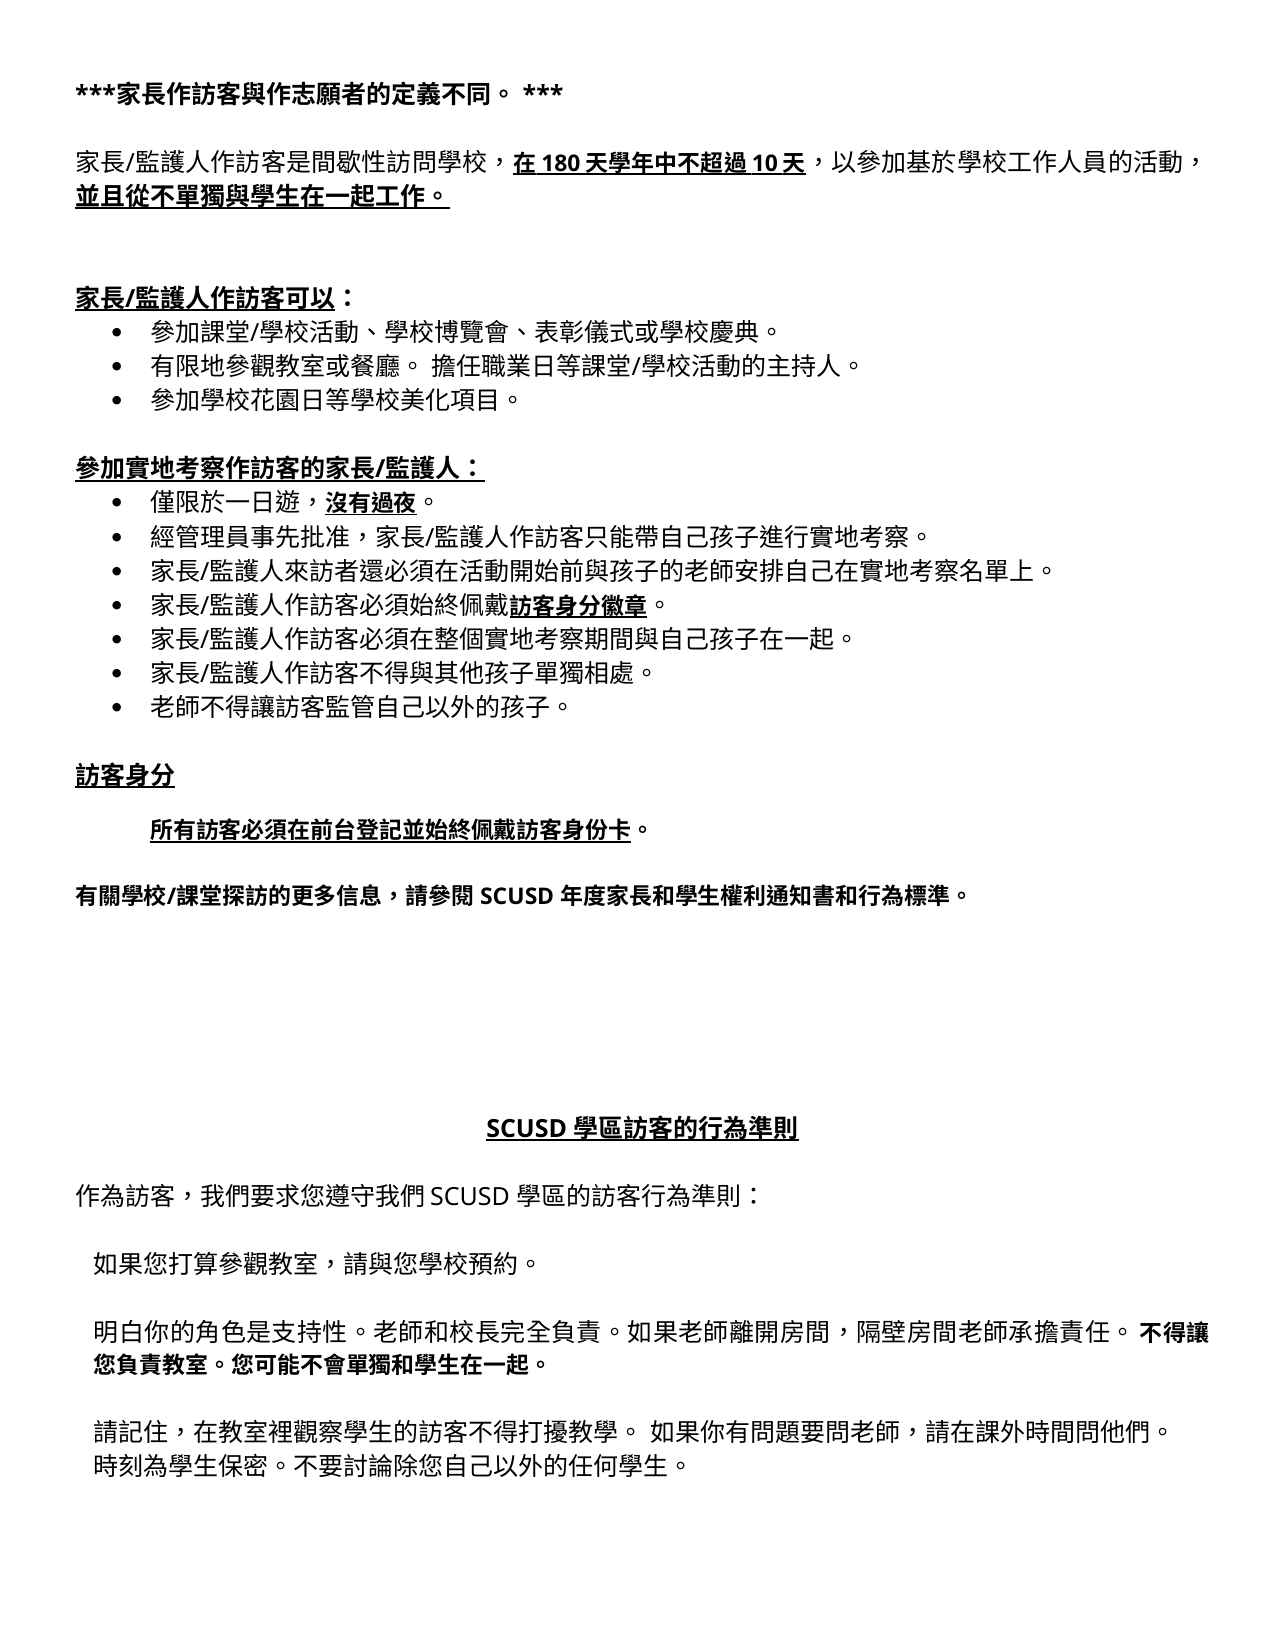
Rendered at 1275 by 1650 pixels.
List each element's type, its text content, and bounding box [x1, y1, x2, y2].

text 訪客身分 [75, 758, 1209, 792]
text 明白你的角色是支持性。老師和校長完全負責。如果老師離開房間，隔壁房間老師承擔責任。不得讓您負責教室。您可能不會單獨和學生在一起。 [94, 1315, 1209, 1380]
list 家長/監護人作訪客不得與其他孩子單獨相處。 [112, 655, 1209, 689]
text 所有訪客必須在前台登記並始終佩戴訪客身份卡。 [75, 814, 1209, 846]
list 參加學校花園日等學校美化項目。 [112, 383, 1209, 417]
list 家長/監護人作訪客必須始終佩戴訪客身分徽章。 [112, 587, 1209, 621]
text 作為訪客，我們要求您遵守我們SCUSD 學區的訪客行為準則： [75, 1179, 1209, 1213]
list 經管理員事先批准，家長/監護人作訪客只能帶自己孩子進行實地考察。 [112, 519, 1209, 553]
text 家長/監護人作訪客是間歇性訪問學校，在180天學年中不超過10天，以參加基於學校工作人員的活動，並且從不單獨與學生在一起工作。 [75, 144, 1209, 213]
list 家長/監護人來訪者還必須在活動開始前與孩子的老師安排自己在實地考察名單上。 [112, 553, 1209, 587]
list 有限地參觀教室或餐廳。 擔任職業日等課堂/學校活動的主持人。 [112, 349, 1209, 383]
text 時刻為學生保密。不要討論除您自己以外的任何學生。 [94, 1448, 1209, 1482]
list 家長/監護人作訪客必須在整個實地考察期間與自己孩子在一起。 [112, 621, 1209, 655]
text 參加實地考察作訪客的家長/監護人： [75, 451, 1209, 485]
text 有關學校/課堂探訪的更多信息，請參閱 SCUSD 年度家長和學生權利通知書和行為標準。 [75, 880, 1209, 911]
list 參加課堂/學校活動、學校博覽會、表彰儀式或學校慶典。 [112, 315, 1209, 349]
text 如果您打算參觀教室，請與您學校預約。 [94, 1247, 1209, 1281]
text 請記住，在教室裡觀察學生的訪客不得打擾教學。 如果你有問題要問老師，請在課外時間問他們。 [94, 1414, 1209, 1448]
text SCUSD 學區訪客的行為準則 [75, 1111, 1209, 1145]
list 老師不得讓訪客監管自己以外的孩子。 [112, 689, 1209, 723]
text ***家長作訪客與作志願者的定義不同。 *** [75, 76, 1209, 110]
list 僅限於一日遊，沒有過夜。 [112, 485, 1209, 519]
text 家長/監護人作訪客可以： [75, 281, 1209, 315]
